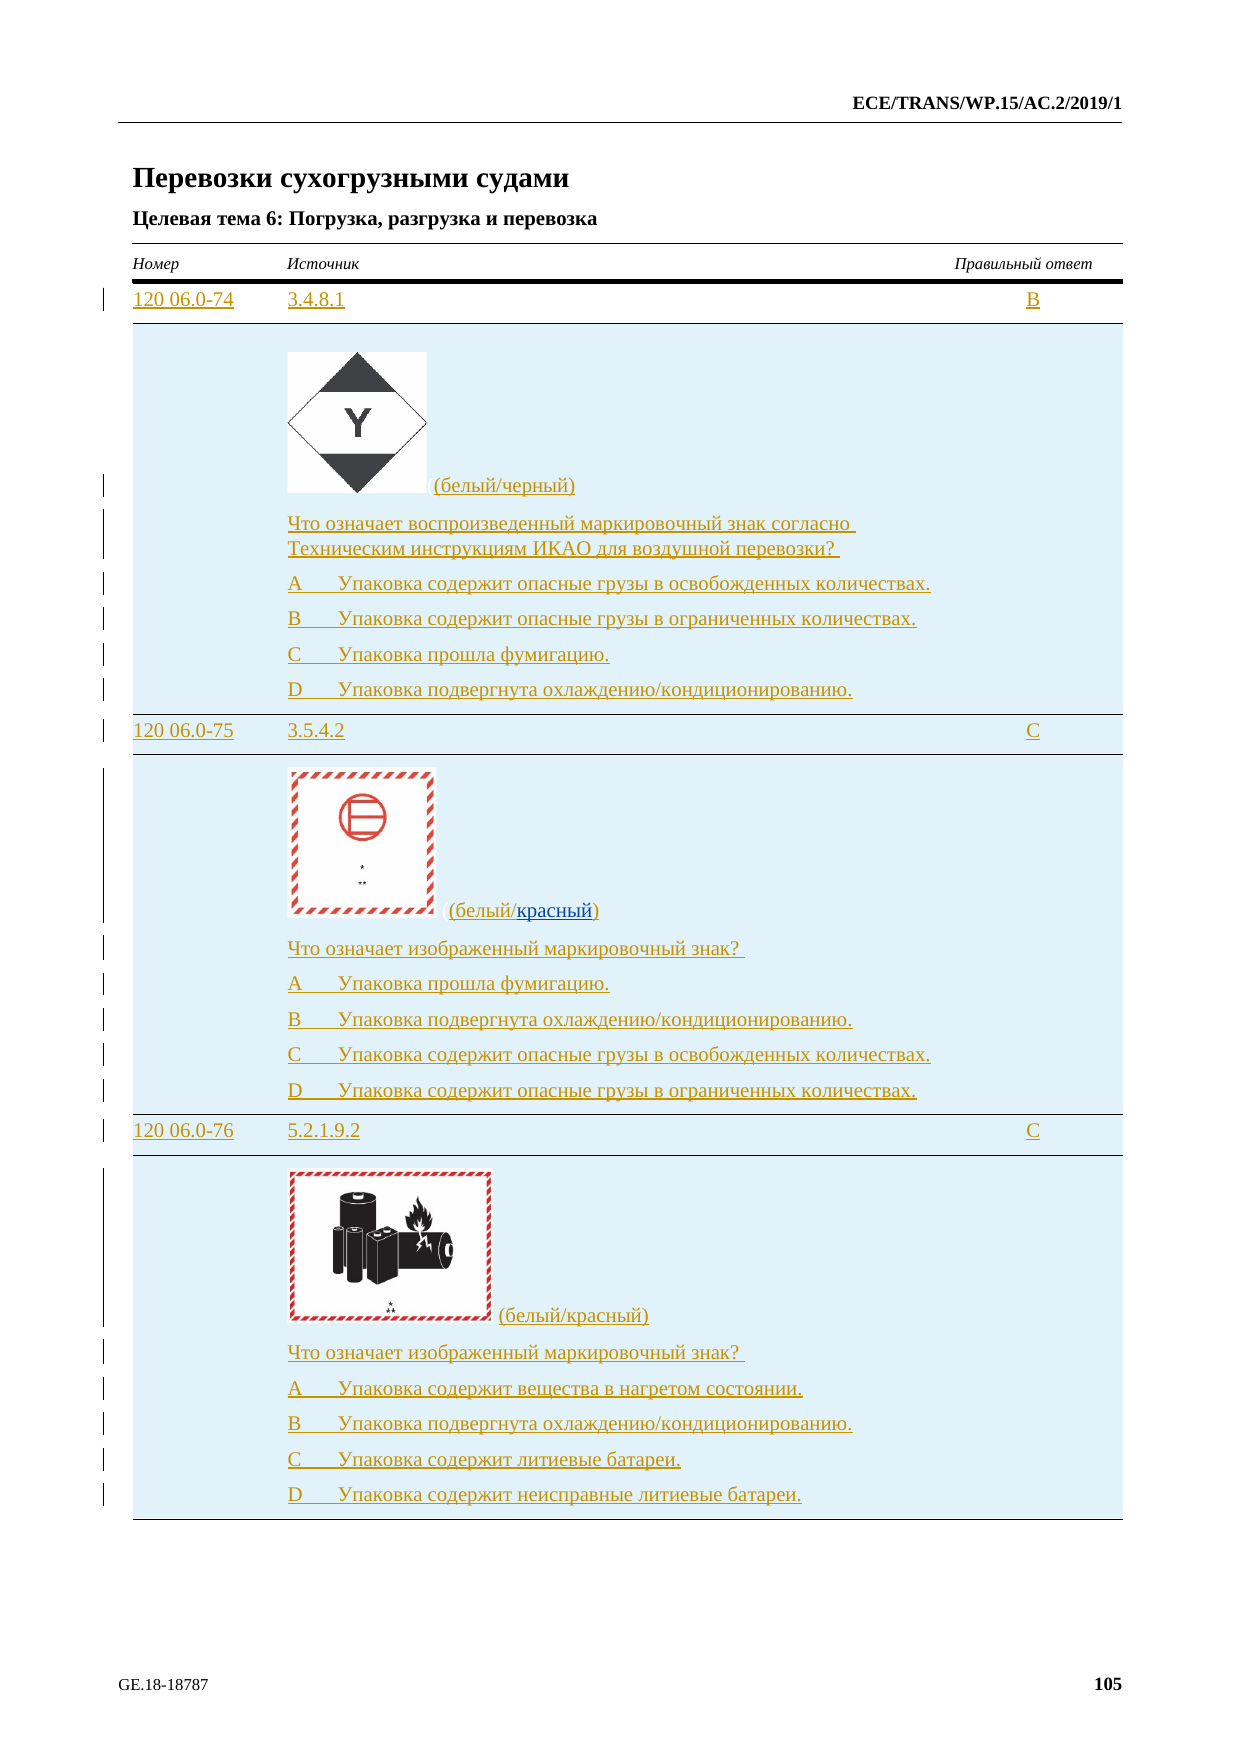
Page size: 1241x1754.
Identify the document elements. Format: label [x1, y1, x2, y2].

picture [287, 767, 437, 918]
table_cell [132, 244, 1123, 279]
picture [287, 352, 427, 493]
picture [287, 1168, 493, 1323]
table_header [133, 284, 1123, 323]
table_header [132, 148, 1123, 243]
